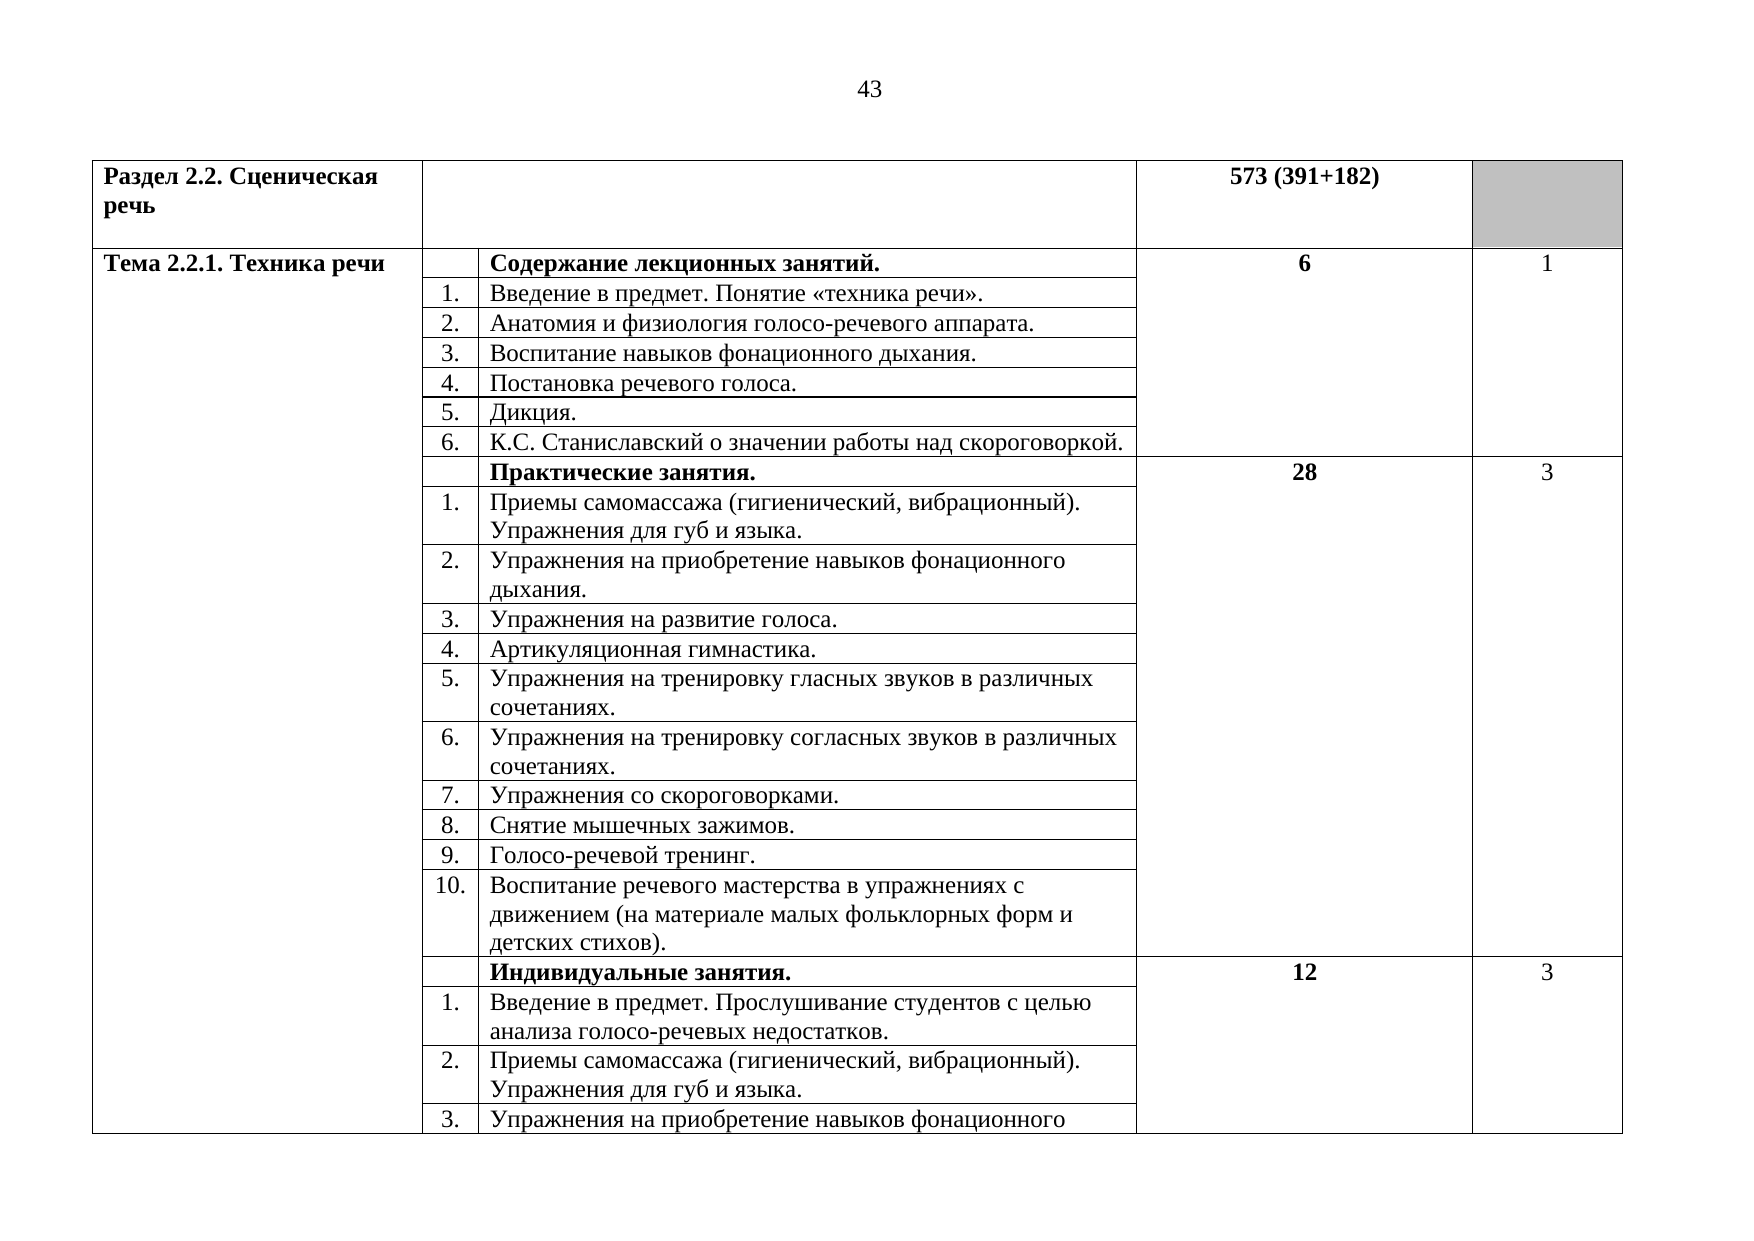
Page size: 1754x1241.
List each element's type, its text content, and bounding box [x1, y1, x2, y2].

table_cell 1. [423, 278, 478, 307]
table_cell 3. [423, 1104, 478, 1133]
table_cell Постановка речевого голоса. [479, 368, 1136, 396]
table_cell 5. [423, 664, 478, 721]
table_cell 4. [423, 634, 478, 662]
table_cell Приемы самомассажа (гигиенический, вибрационный). Упражнения для губ и языка. [479, 1046, 1136, 1103]
table_cell Воспитание навыков фонационного дыхания. [479, 338, 1136, 367]
table_cell Практические занятия. [479, 457, 1136, 486]
table_cell 2. [423, 1046, 478, 1103]
table_cell Упражнения на приобретение навыков фонационного дыхания. [479, 545, 1136, 603]
table_cell Артикуляционная гимнастика. [479, 634, 1136, 662]
table_cell Снятие мышечных зажимов. [479, 810, 1136, 839]
table_cell [423, 957, 478, 986]
table_header [423, 161, 1136, 247]
table_cell 8. [423, 810, 478, 839]
table_cell Упражнения со скороговорками. [479, 781, 1136, 809]
table_cell [423, 457, 478, 486]
table_cell Упражнения на тренировку гласных звуков в различных сочетаниях. [479, 664, 1136, 721]
table_cell Упражнения на развитие голоса. [479, 604, 1136, 633]
table_cell Анатомия и физиология голосо-речевого аппарата. [479, 308, 1136, 337]
table_cell 6. [423, 722, 478, 779]
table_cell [479, 1104, 1136, 1133]
table_cell 12 [1137, 957, 1472, 1133]
table_cell Приемы самомассажа (гигиенический, вибрационный). Упражнения для губ и языка. [479, 487, 1136, 544]
table_cell Воспитание речевого мастерства в упражнениях с движением (на материале малых фольклорных форм и детских стихов). [479, 870, 1136, 956]
table_cell 3 [1473, 957, 1622, 1133]
table_cell 3. [423, 604, 478, 633]
table_cell 2. [423, 308, 478, 337]
table_cell [423, 249, 478, 277]
table_cell Введение в предмет. Прослушивание студентов с целью анализа голосо-речевых недостатков. [479, 987, 1136, 1044]
table_cell Индивидуальные занятия. [479, 957, 1136, 986]
table_cell 1 [1473, 249, 1622, 456]
table_cell 6 [1137, 249, 1472, 456]
table_cell Дикция. [479, 398, 1136, 426]
table_cell 3 [1473, 457, 1622, 956]
table_cell Упражнения на тренировку согласных звуков в различных сочетаниях. [479, 722, 1136, 779]
table_cell Введение в предмет. Понятие «техника речи». [479, 278, 1136, 307]
table_cell 6. [423, 427, 478, 456]
table_cell 28 [1137, 457, 1472, 956]
table_cell 3. [423, 338, 478, 367]
table_header [1473, 161, 1622, 247]
table_cell К.С. Станиславский о значении работы над скороговоркой. [479, 427, 1136, 456]
table_cell 5. [423, 398, 478, 426]
table_cell Содержание лекционных занятий. [479, 249, 1136, 277]
table_cell Голосо-речевой тренинг. [479, 840, 1136, 869]
table_cell 4. [423, 368, 478, 396]
table_cell 7. [423, 781, 478, 809]
table_cell 1. [423, 987, 478, 1044]
table_header Раздел 2.2. Сценическая речь [93, 161, 422, 247]
table_header 573 (391+182) [1137, 161, 1472, 247]
table_cell 10. [423, 870, 478, 956]
table_cell Тема 2.2.1. Техника речи [93, 249, 422, 1133]
table_cell 1. [423, 487, 478, 544]
table_cell 9. [423, 840, 478, 869]
table_cell 2. [423, 545, 478, 603]
